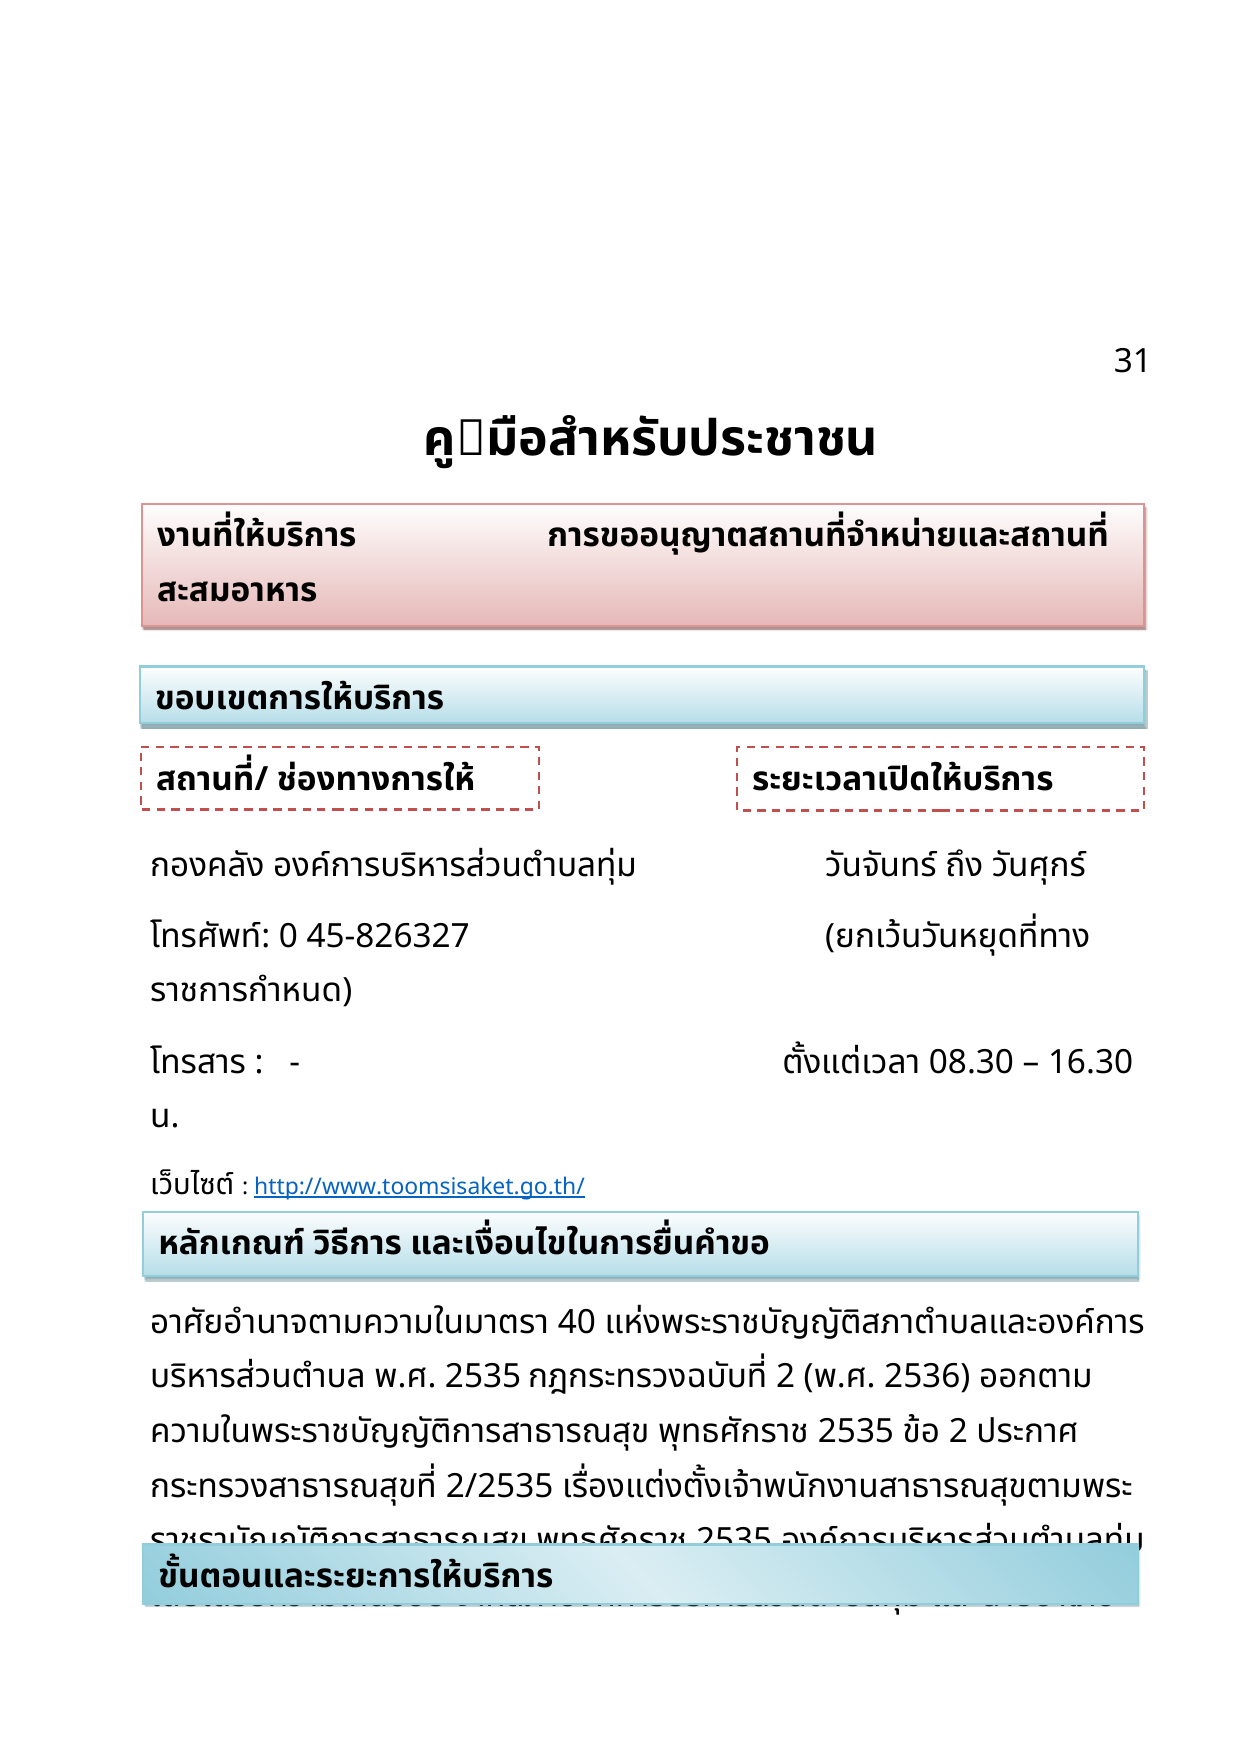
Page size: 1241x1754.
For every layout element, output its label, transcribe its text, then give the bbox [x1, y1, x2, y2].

text กองคลัง องค์การบริหารส่วนตำบลทุ่ม วันจันทร์ ถึง วันศุกร์ [150, 841, 1152, 891]
text โทรสาร : - ตั้งแต่เวลา 08.30 – 16.30 น. [150, 1037, 1152, 1143]
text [150, 1298, 1152, 1621]
text คูมือสำหรับประชาชน [150, 402, 1152, 477]
text 31 [150, 336, 1152, 382]
text เว็บไซต์ : http://www.toomsisaket.go.th/ [150, 1163, 1152, 1207]
text โทรศัพท์: 0 45-826327 (ยกเว้นวันหยุดที่ทางราชการกำหนด) [150, 912, 1152, 1017]
